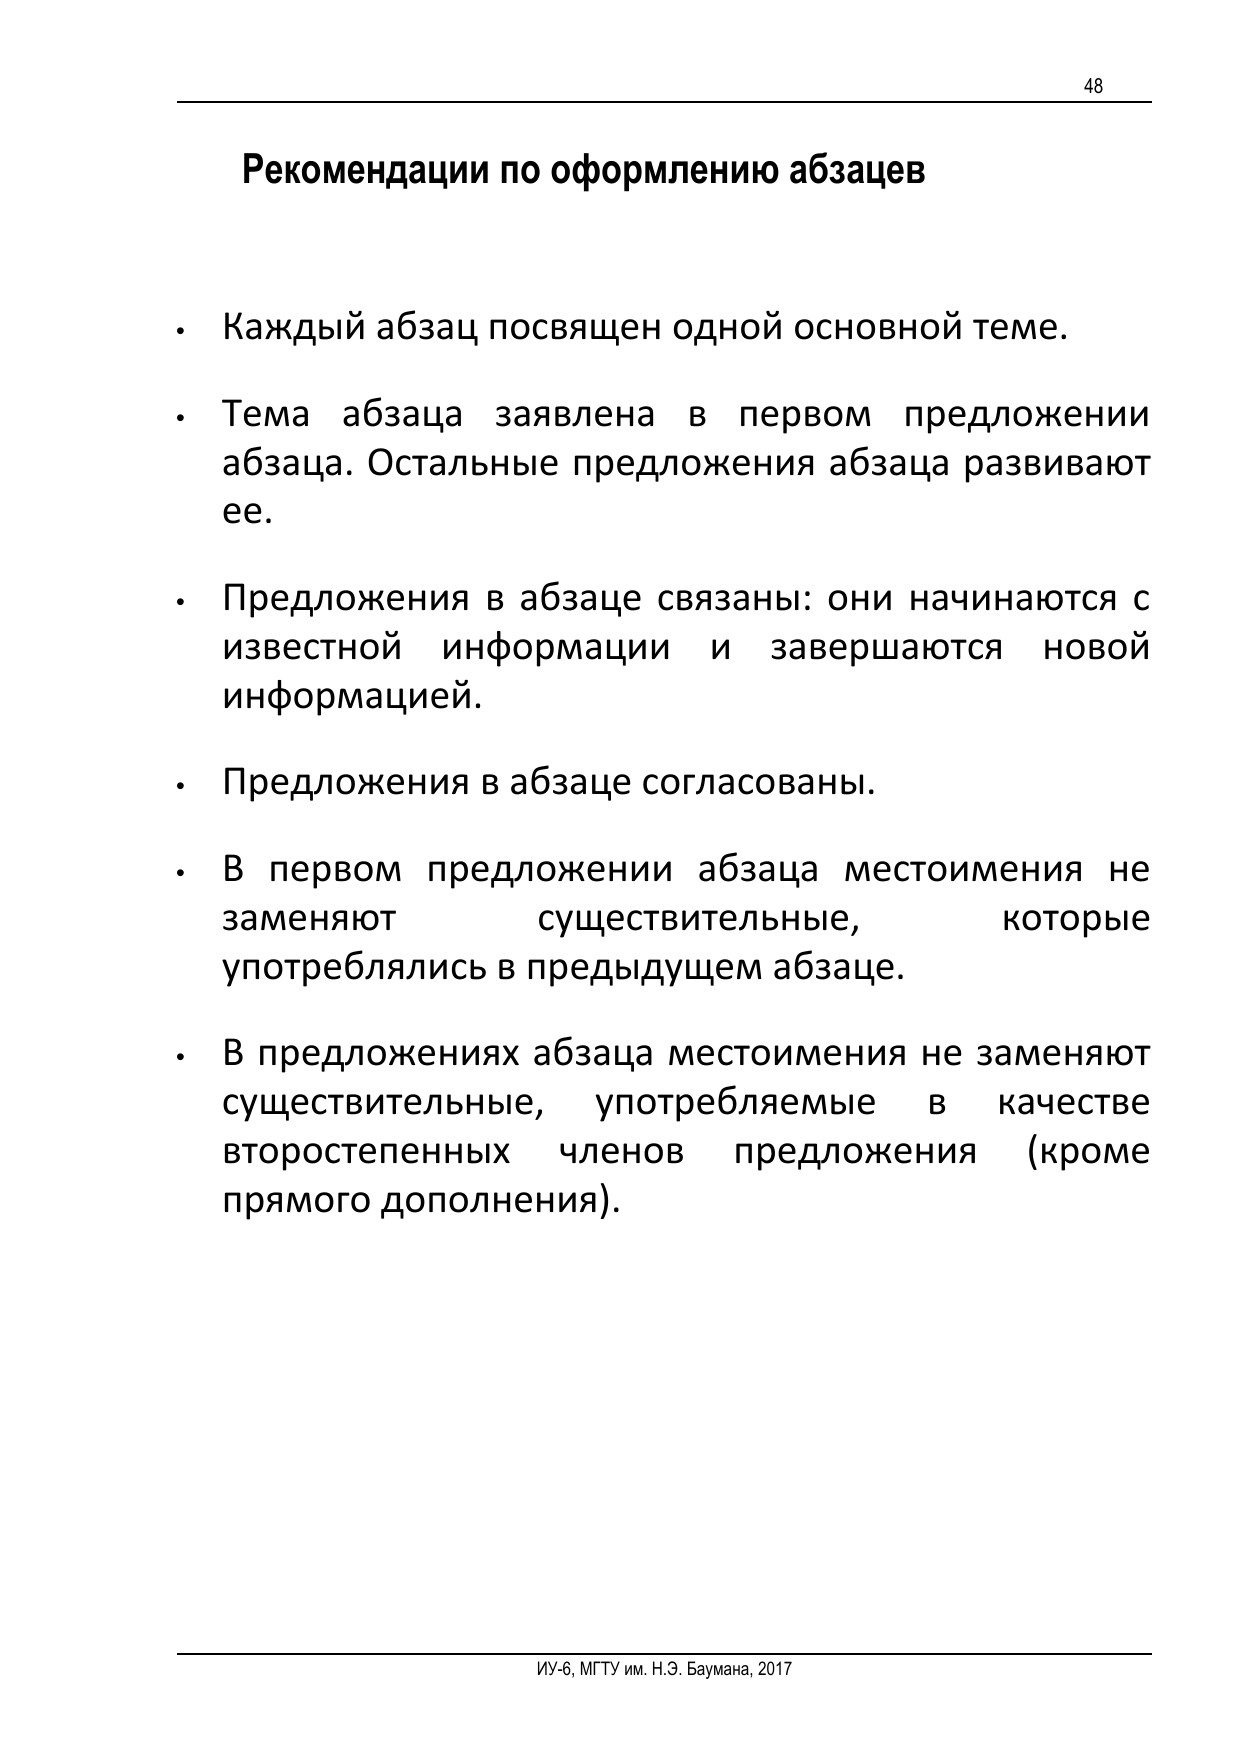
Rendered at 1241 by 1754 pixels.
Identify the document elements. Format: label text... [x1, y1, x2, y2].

list Предложения в абзаце связаны: они начинаются с известной информации и завершаются новой информацией. [176, 571, 1152, 718]
list Предложения в абзаце согласованы. [176, 756, 1152, 804]
list Каждый абзац посвящен одной основной теме. [176, 300, 1152, 349]
list В предложениях абзаца местоимения не заменяют существительные, употребляемые в качестве второстепенных членов предложения (кроме прямого дополнения). [176, 1026, 1152, 1222]
list В первом предложении абзаца местоимения не заменяют существительные, которые употреблялись в предыдущем абзаце. [176, 842, 1152, 989]
text Рекомендации по оформлению абзацев [242, 143, 1152, 194]
list Тема абзаца заявлена в первом предложении абзаца. Остальные предложения абзаца развивают ее. [176, 387, 1152, 534]
